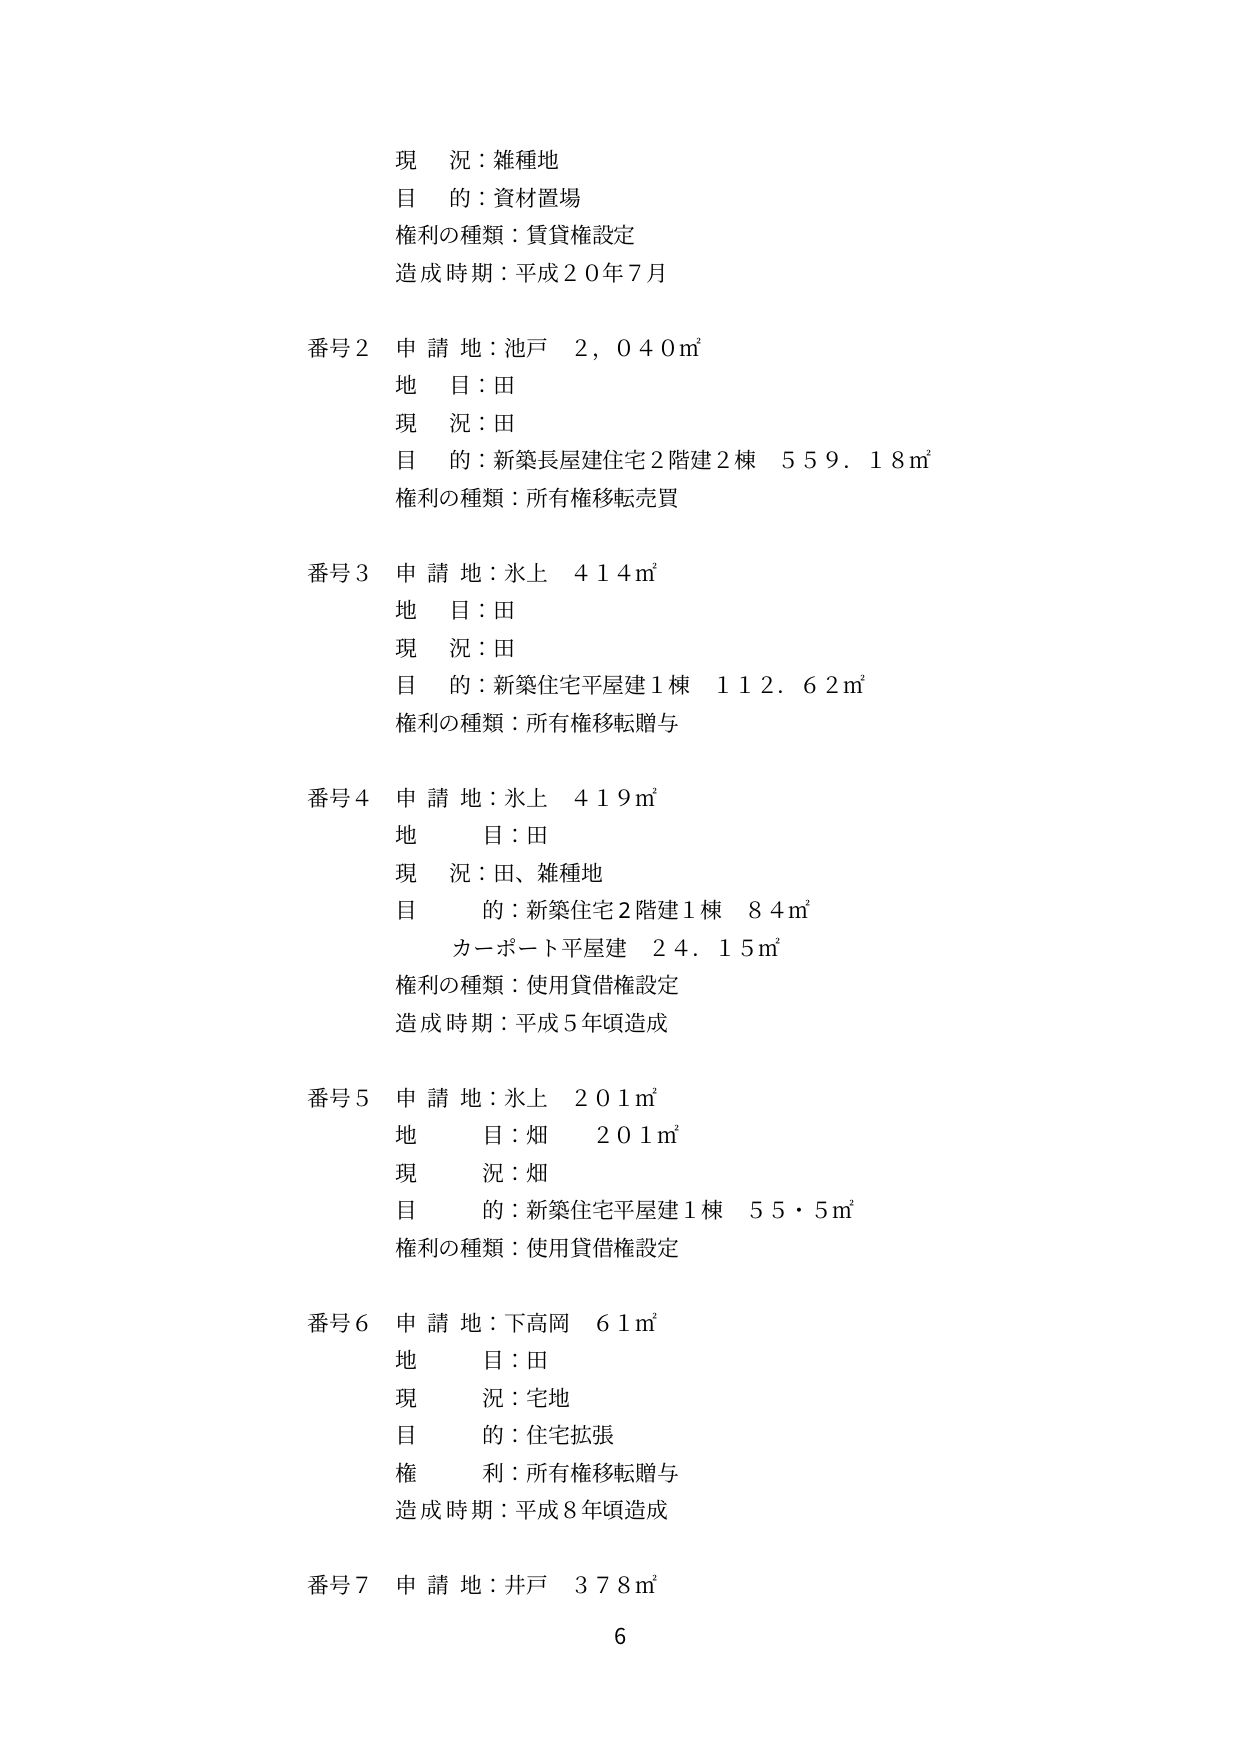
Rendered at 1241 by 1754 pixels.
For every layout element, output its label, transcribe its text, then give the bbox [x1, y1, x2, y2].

text 権利の種類：使用貸借権設定 [89, 1228, 1152, 1265]
text 地 目：田 [89, 1340, 1152, 1378]
text 目 的：新築住宅2階建１棟 ８４㎡ [89, 890, 1152, 928]
text 現況：田、雑種地 [89, 853, 1152, 890]
text 目的：新築住宅平屋建１棟 １１２．６２㎡ [89, 665, 1152, 703]
text 目的：資材置場 [89, 178, 1152, 215]
text 現況：田 [89, 628, 1152, 665]
text 地 目：田 [89, 815, 1152, 853]
text 目 的：住宅拡張 [89, 1415, 1152, 1453]
text 現況：田 [89, 403, 1152, 440]
text 番号２ 申請地：池戸 ２，０４０㎡ [89, 328, 1152, 365]
text 番号５ 申請地：氷上 ２０１㎡ [89, 1078, 1152, 1115]
text 権利の種類：所有権移転売買 [89, 478, 1152, 515]
text カーポート平屋建 ２４．１５㎡ [89, 928, 1152, 965]
text 地 目：畑 ２０１㎡ [89, 1115, 1152, 1153]
text 権 利：所有権移転贈与 [89, 1453, 1152, 1490]
text 番号４ 申請地：氷上 ４１９㎡ [89, 778, 1152, 815]
text 番号３ 申請地：氷上 ４１４㎡ [89, 553, 1152, 590]
text 現況：雑種地 [89, 140, 1152, 178]
text 番号７ 申請地：井戸 ３７８㎡ [89, 1565, 1152, 1603]
text 造成時期：平成８年頃造成 [89, 1490, 1152, 1528]
text 権利の種類：使用貸借権設定 [89, 965, 1152, 1003]
text 地目：田 [89, 590, 1152, 628]
text 目的：新築長屋建住宅２階建２棟 ５５９．１８㎡ [89, 440, 1152, 478]
text 現 況：宅地 [89, 1378, 1152, 1415]
text 目 的：新築住宅平屋建１棟 ５５・５㎡ [89, 1190, 1152, 1228]
text 造成時期：平成５年頃造成 [89, 1003, 1152, 1040]
text 現 況：畑 [89, 1153, 1152, 1190]
text 権利の種類：所有権移転贈与 [89, 703, 1152, 740]
text 地目：田 [89, 365, 1152, 403]
text 番号６ 申請地：下高岡 ６１㎡ [89, 1303, 1152, 1340]
text 権利の種類：賃貸権設定 [89, 215, 1152, 253]
text 造成時期：平成２０年７月 [89, 253, 1152, 290]
